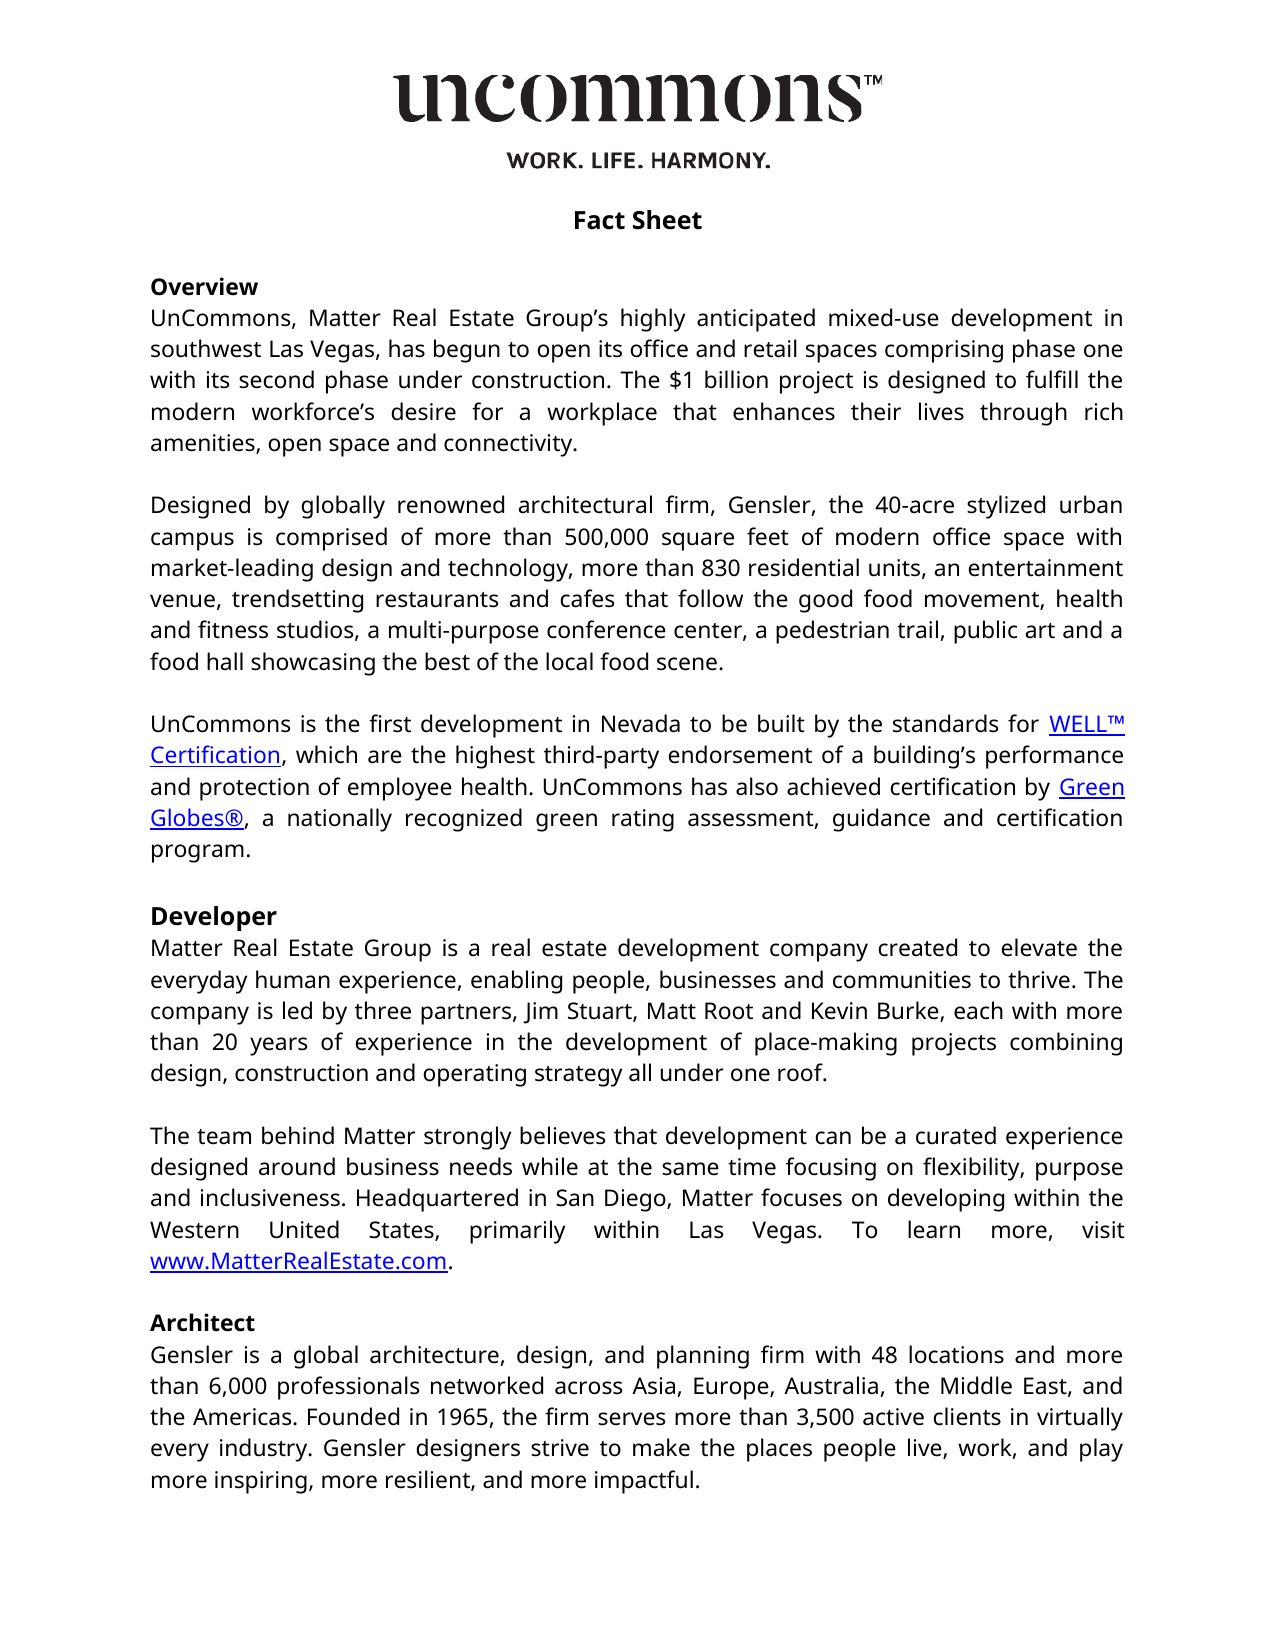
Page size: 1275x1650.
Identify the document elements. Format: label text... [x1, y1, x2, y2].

text Fact Sheet [150, 202, 1125, 236]
text Developer [150, 898, 1125, 932]
text Designed by globally renowned architectural firm, Gensler, the 40-acre stylized urban campus is comprised of more than 500,000 square feet of modern office space with market-leading design and technology, more than 830 residential units, an entertainment venue, trendsetting restaurants and cafes that follow the good food movement, health and fitness studios, a multi-purpose conference center, a pedestrian trail, public art and a food hall showcasing the best of the local food scene. [150, 489, 1125, 677]
text Matter Real Estate Group is a real estate development company created to elevate the everyday human experience, enabling people, businesses and communities to thrive. The company is led by three partners, Jim Stuart, Matt Root and Kevin Burke, each with more than 20 years of experience in the development of place-making projects combining design, construction and operating strategy all under one roof. [150, 932, 1125, 1088]
text Gensler is a global architecture, design, and planning firm with 48 locations and more than 6,000 professionals networked across Asia, Europe, Australia, the Middle East, and the Americas. Founded in 1965, the firm serves more than 3,500 active clients in virtually every industry. Gensler designers strive to make the places people live, work, and play more inspiring, more resilient, and more impactful. [150, 1338, 1125, 1495]
text UnCommons, Matter Real Estate Group’s highly anticipated mixed-use development in southwest Las Vegas, has begun to open its office and retail spaces comprising phase one with its second phase under construction. The $1 billion project is designed to fulfill the modern workforce’s desire for a workplace that enhances their lives through rich amenities, open space and connectivity. [150, 302, 1125, 458]
text The team behind Matter strongly believes that development can be a curated experience designed around business needs while at the same time focusing on flexibility, purpose and inclusiveness. Headquartered in San Diego, Matter focuses on developing within the Western United States, primarily within Las Vegas. To learn more, visit www.MatterRealEstate.com. [150, 1120, 1125, 1276]
text UnCommons is the first development in Nevada to be built by the standards for WELL™ Certification, which are the highest third-party endorsement of a building’s performance and protection of employee health. UnCommons has also achieved certification by Green Globes®, a nationally recognized green rating assessment, guidance and certification program. [150, 708, 1125, 864]
text Architect [150, 1307, 1125, 1338]
text Overview [150, 270, 1125, 302]
picture [393, 75, 883, 169]
